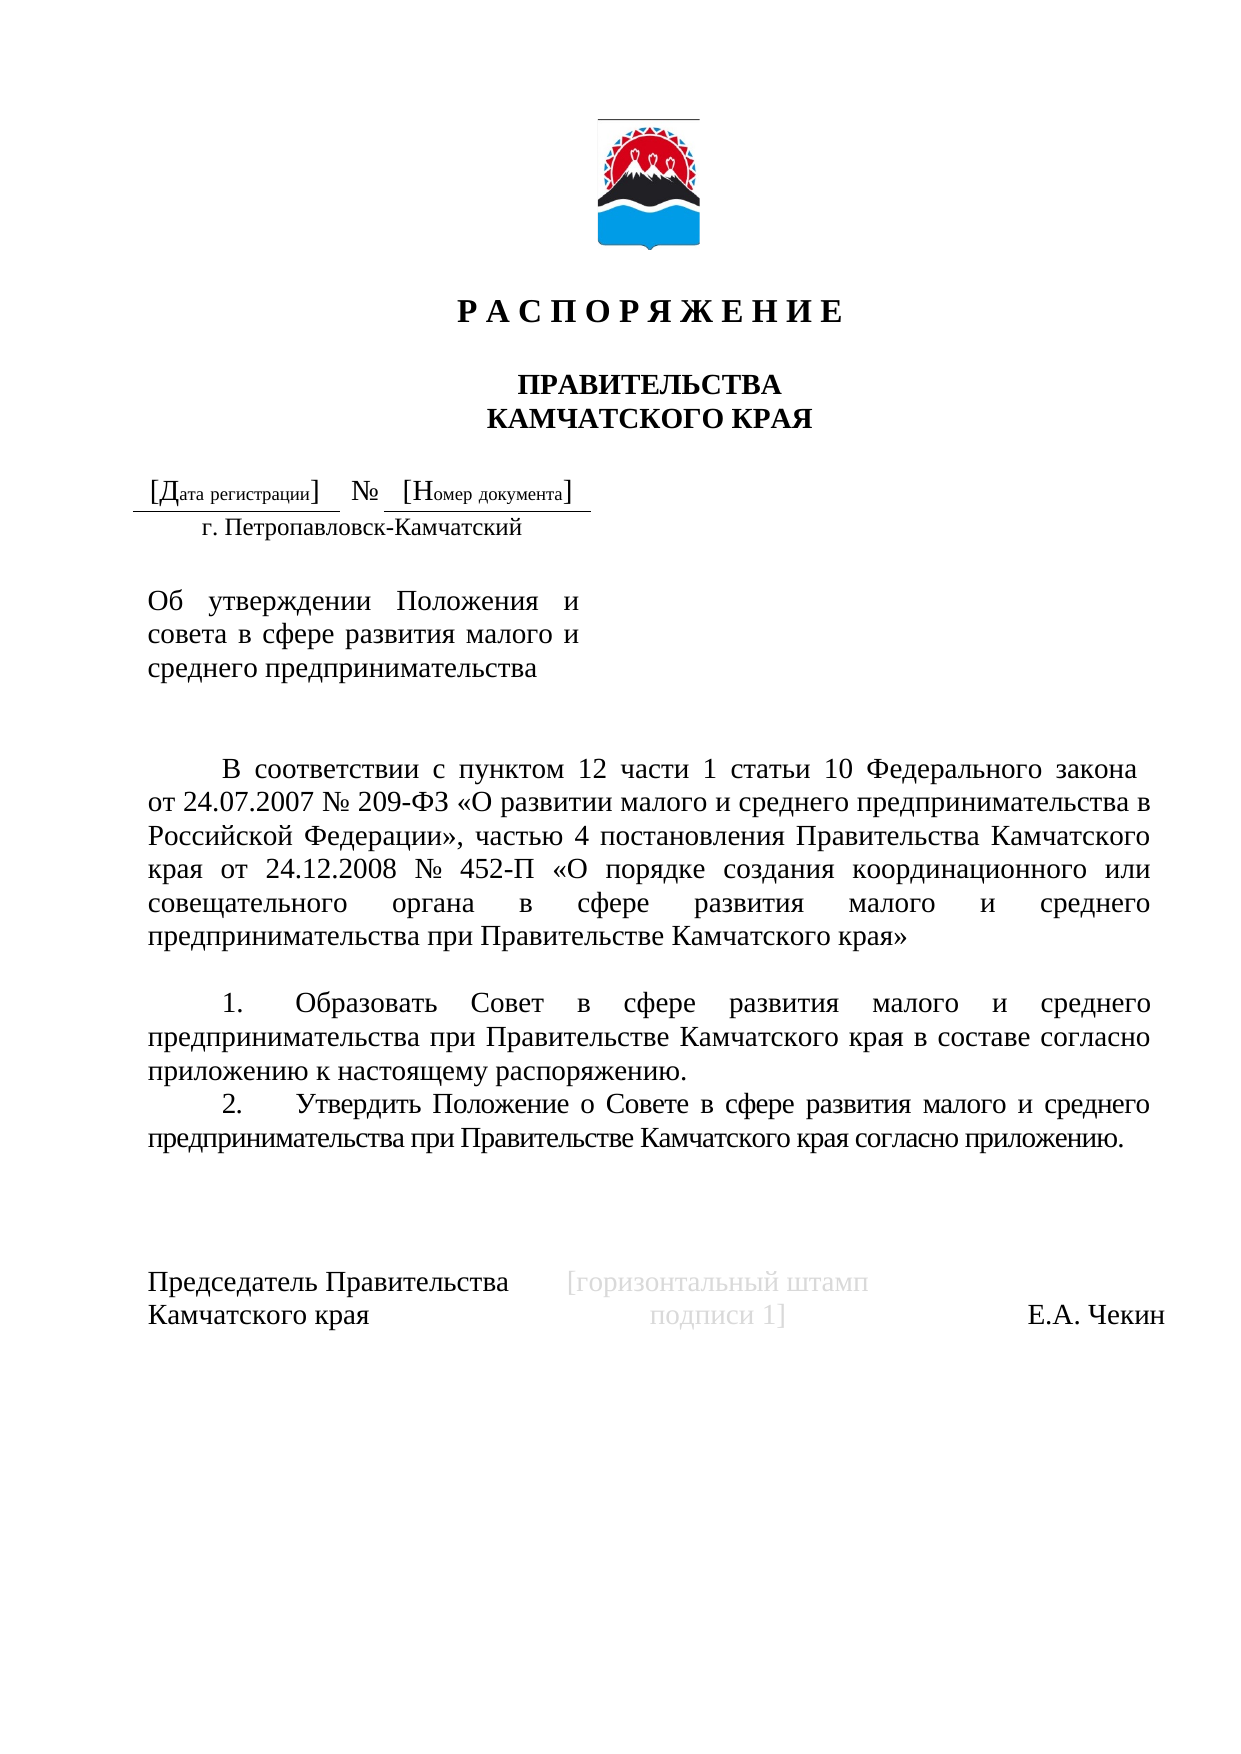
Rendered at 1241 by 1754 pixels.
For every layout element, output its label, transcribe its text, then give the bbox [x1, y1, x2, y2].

table_header Об утверждении Положения и совета в сфере развития малого и среднего предпринимательства [133, 583, 591, 684]
text В соответствии с пунктом 12 части 1 статьи 10 Федерального закона от 24.07.2007 № 209-ФЗ «О развитии малого и среднего предпринимательства в Российской Федерации», частью 4 постановления Правительства Камчатского края от 24.12.2008 № 452-П «О порядке создания координационного или совещательного органа в сфере развития малого и среднего предпринимательства при Правительстве Камчатского края» [148, 751, 1152, 952]
list Образовать Совет в сфере развития малого и среднего предпринимательства при Правительстве Камчатского края в составе согласно приложению к настоящему распоряжению. [148, 986, 1152, 1086]
text г. Петропавловск-Камчатский [162, 512, 561, 540]
table_header Е.А. Чекин [889, 1264, 1166, 1392]
text ПРАВИТЕЛЬСТВА [148, 367, 1152, 401]
picture [596, 119, 700, 248]
table_header № [340, 473, 384, 511]
table_header Председатель Правительства Камчатского края [148, 1264, 534, 1392]
picture [653, 243, 700, 248]
table_header [Дата регистрации] [133, 473, 339, 511]
table_header [горизонтальный штамп подписи 1] [535, 1264, 889, 1392]
text Р А С П О Р Я Ж Е Н И Е [148, 291, 1152, 329]
text КАМЧАТСКОГО КРАЯ [148, 401, 1152, 434]
list Утвердить Положение о Совете в сфере развития малого и среднего предпринимательства при Правительстве Камчатского края согласно приложению. [148, 1086, 1152, 1153]
table_header [Номер документа] [384, 473, 591, 511]
